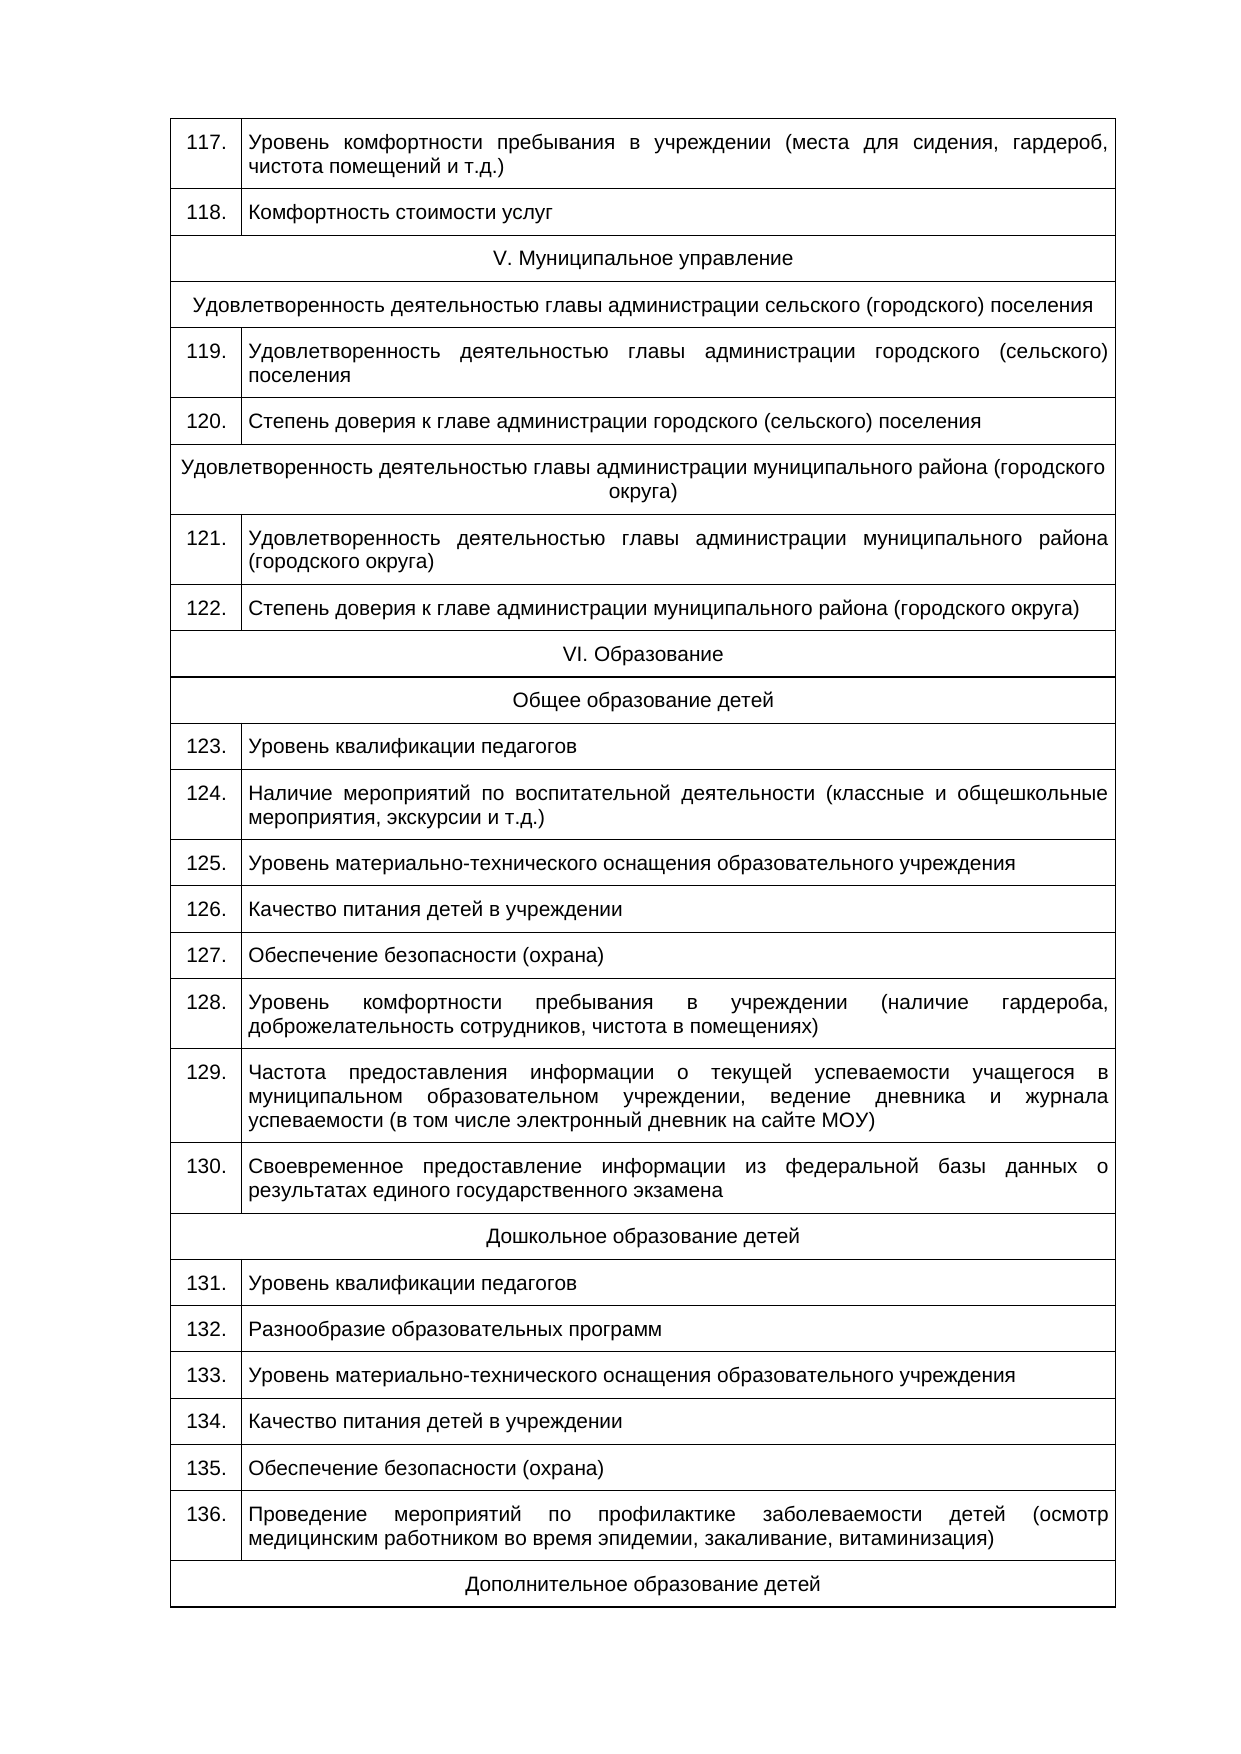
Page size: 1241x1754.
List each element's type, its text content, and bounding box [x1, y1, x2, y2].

table_cell 131. [171, 1260, 241, 1305]
table_cell Степень доверия к главе администрации городского (сельского) поселения [242, 398, 1115, 443]
table_cell 123. [171, 724, 241, 769]
table_cell 130. [171, 1143, 241, 1212]
table_cell 134. [171, 1399, 241, 1444]
table_cell 127. [171, 933, 241, 978]
table_cell Общее образование детей [171, 678, 1115, 723]
table_cell 118. [171, 189, 241, 234]
table_cell Качество питания детей в учреждении [242, 886, 1115, 932]
table_cell 120. [171, 398, 241, 443]
table_cell 128. [171, 979, 241, 1048]
table_cell Разнообразие образовательных программ [242, 1306, 1115, 1351]
table_cell 117. [171, 119, 241, 188]
table_cell Дополнительное образование детей [171, 1561, 1115, 1606]
table_cell Качество питания детей в учреждении [242, 1399, 1115, 1444]
table_cell VI. Образование [171, 631, 1115, 676]
table_cell Уровень квалификации педагогов [242, 724, 1115, 769]
table_cell Уровень комфортности пребывания в учреждении (места для сидения, гардероб, чистота помещений и т.д.) [242, 119, 1115, 188]
table_cell 126. [171, 886, 241, 932]
table_cell 129. [171, 1049, 241, 1142]
table_cell 119. [171, 328, 241, 397]
table_cell 132. [171, 1306, 241, 1351]
table_cell 122. [171, 585, 241, 630]
table_cell 125. [171, 840, 241, 885]
table_cell 136. [171, 1491, 241, 1560]
table_cell Наличие мероприятий по воспитательной деятельности (классные и общешкольные мероприятия, экскурсии и т.д.) [242, 770, 1115, 839]
table_cell 133. [171, 1352, 241, 1397]
table_cell Уровень материально-технического оснащения образовательного учреждения [242, 1352, 1115, 1397]
table_cell V. Муниципальное управление [171, 236, 1115, 281]
table_cell Комфортность стоимости услуг [242, 189, 1115, 234]
table_cell Частота предоставления информации о текущей успеваемости учащегося в муниципальном образовательном учреждении, ведение дневника и журнала успеваемости (в том числе электронный дневник на сайте МОУ) [242, 1049, 1115, 1142]
table_cell Своевременное предоставление информации из федеральной базы данных о результатах единого государственного экзамена [242, 1143, 1115, 1212]
table_cell Уровень материально-технического оснащения образовательного учреждения [242, 840, 1115, 885]
table_cell Обеспечение безопасности (охрана) [242, 933, 1115, 978]
table_cell 135. [171, 1445, 241, 1490]
table_cell Дошкольное образование детей [171, 1214, 1115, 1259]
table_cell Проведение мероприятий по профилактике заболеваемости детей (осмотр медицинским работником во время эпидемии, закаливание, витаминизация) [242, 1491, 1115, 1560]
table_cell 124. [171, 770, 241, 839]
table_cell Удовлетворенность деятельностью главы администрации городского (сельского) поселения [242, 328, 1115, 397]
table_cell Удовлетворенность деятельностью главы администрации муниципального района (городского округа) [242, 515, 1115, 584]
table_cell Удовлетворенность деятельностью главы администрации муниципального района (городского округа) [171, 445, 1115, 514]
table_cell Уровень квалификации педагогов [242, 1260, 1115, 1305]
table_cell Уровень комфортности пребывания в учреждении (наличие гардероба, доброжелательность сотрудников, чистота в помещениях) [242, 979, 1115, 1048]
table_cell Обеспечение безопасности (охрана) [242, 1445, 1115, 1490]
table_cell Степень доверия к главе администрации муниципального района (городского округа) [242, 585, 1115, 630]
table_cell Удовлетворенность деятельностью главы администрации сельского (городского) поселения [171, 282, 1115, 327]
table_cell 121. [171, 515, 241, 584]
